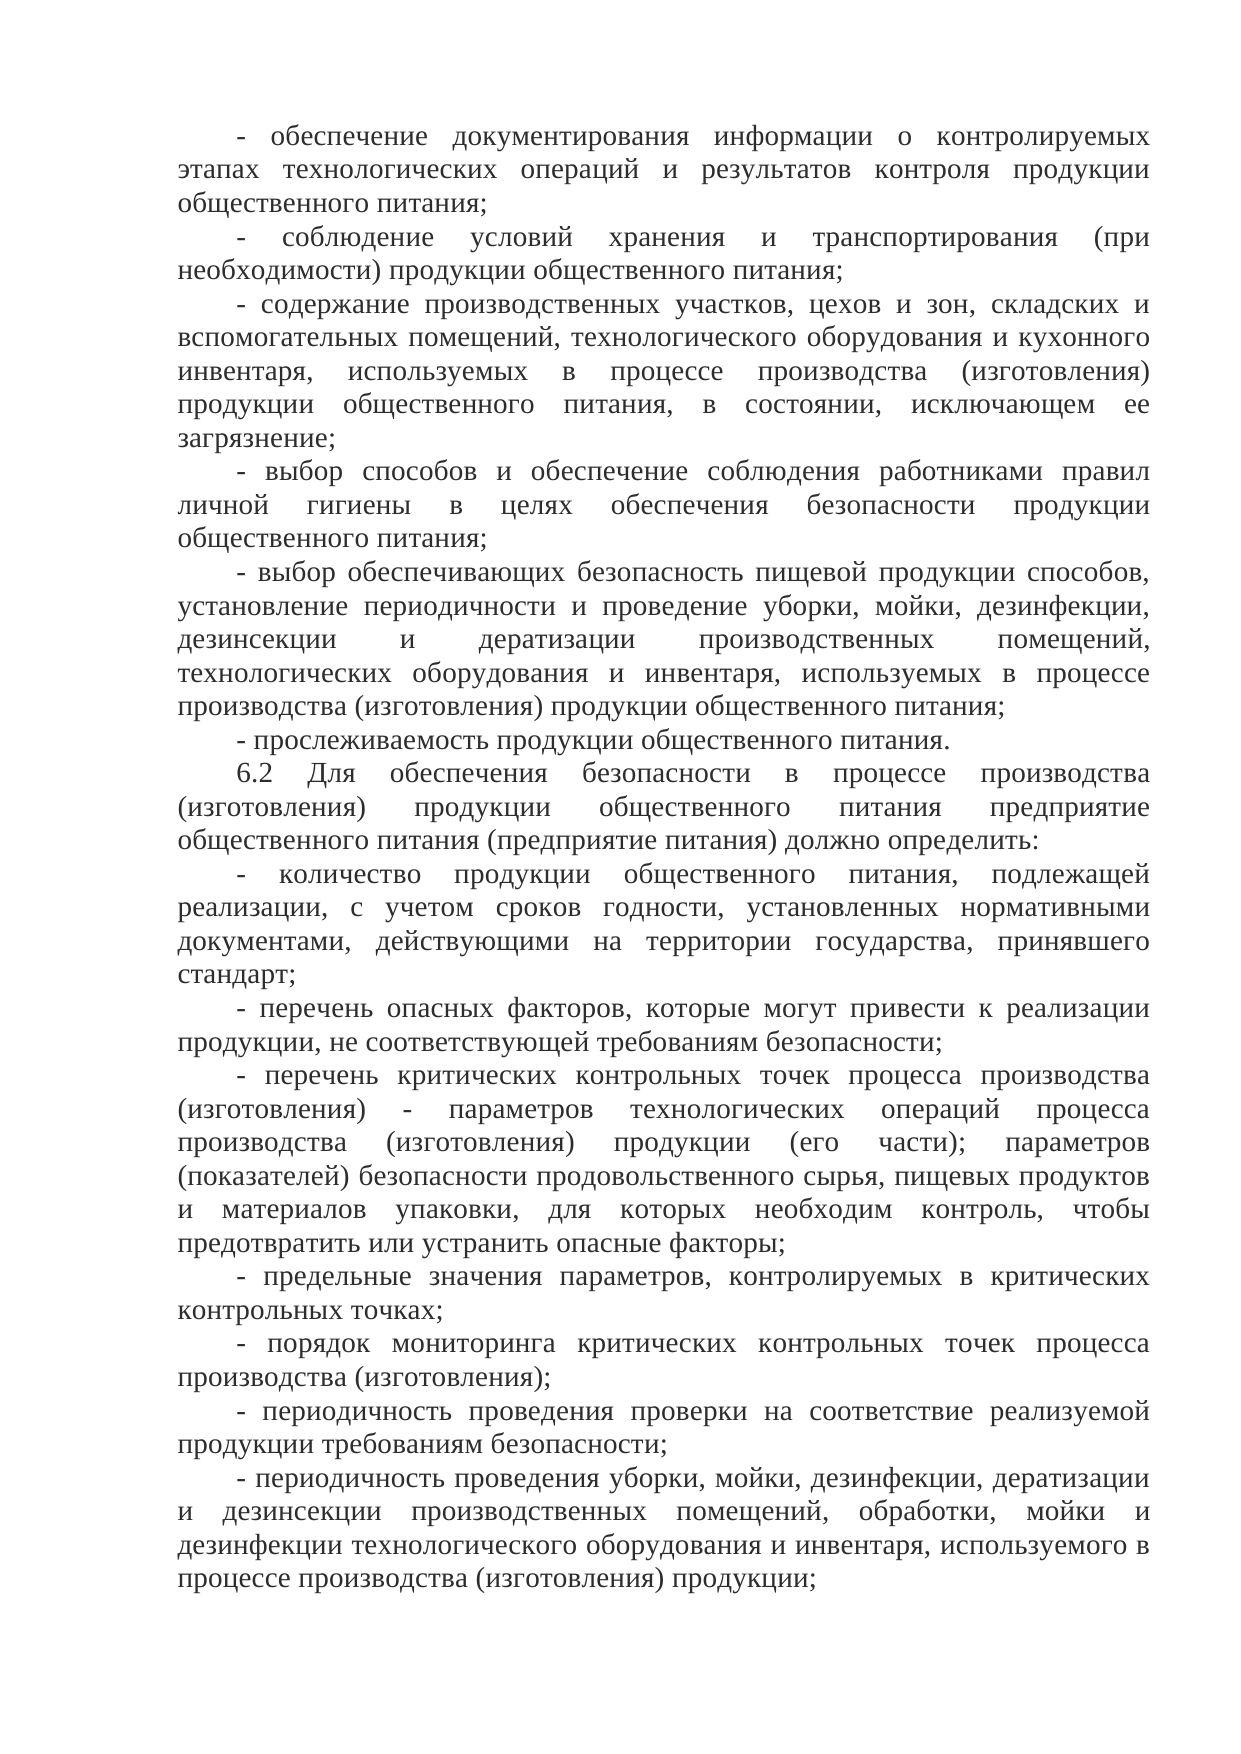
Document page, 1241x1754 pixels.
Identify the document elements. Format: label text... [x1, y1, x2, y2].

text - выбор обеспечивающих безопасность пищевой продукции способов, установление периодичности и проведение уборки, мойки, дезинфекции, дезинсекции и дератизации производственных помещений, технологических оборудования и инвентаря, используемых в процессе производства (изготовления) продукции общественного питания; [177, 554, 1152, 722]
text - порядок мониторинга критических контрольных точек процесса производства (изготовления); [177, 1326, 1152, 1393]
text - периодичность проведения уборки, мойки, дезинфекции, дератизации и дезинсекции производственных помещений, обработки, мойки и дезинфекции технологического оборудования и инвентаря, используемого в процессе производства (изготовления) продукции; [177, 1460, 1152, 1594]
text - выбор способов и обеспечение соблюдения работниками правил личной гигиены в целях обеспечения безопасности продукции общественного питания; [177, 453, 1152, 554]
text - перечень опасных факторов, которые могут привести к реализации продукции, не соответствующей требованиям безопасности; [177, 990, 1152, 1057]
text - количество продукции общественного питания, подлежащей реализации, с учетом сроков годности, установленных нормативными документами, действующими на территории государства, принявшего стандарт; [177, 856, 1152, 990]
text - перечень критических контрольных точек процесса производства (изготовления) - параметров технологических операций процесса производства (изготовления) продукции (его части); параметров (показателей) безопасности продовольственного сырья, пищевых продуктов и материалов упаковки, для которых необходим контроль, чтобы предотвратить или устранить опасные факторы; [177, 1057, 1152, 1258]
text - периодичность проведения проверки на соответствие реализуемой продукции требованиям безопасности; [177, 1393, 1152, 1460]
text 6.2 Для обеспечения безопасности в процессе производства (изготовления) продукции общественного питания предприятие общественного питания (предприятие питания) должно определить: [177, 755, 1152, 856]
text - содержание производственных участков, цехов и зон, складских и вспомогательных помещений, технологического оборудования и кухонного инвентаря, используемых в процессе производства (изготовления) продукции общественного питания, в состоянии, исключающем ее загрязнение; [177, 286, 1152, 453]
text - предельные значения параметров, контролируемых в критических контрольных точках; [177, 1258, 1152, 1326]
text - соблюдение условий хранения и транспортирования (при необходимости) продукции общественного питания; [177, 219, 1152, 286]
text - обеспечение документирования информации о контролируемых этапах технологических операций и результатов контроля продукции общественного питания; [177, 118, 1152, 219]
text - прослеживаемость продукции общественного питания. [177, 722, 1152, 755]
